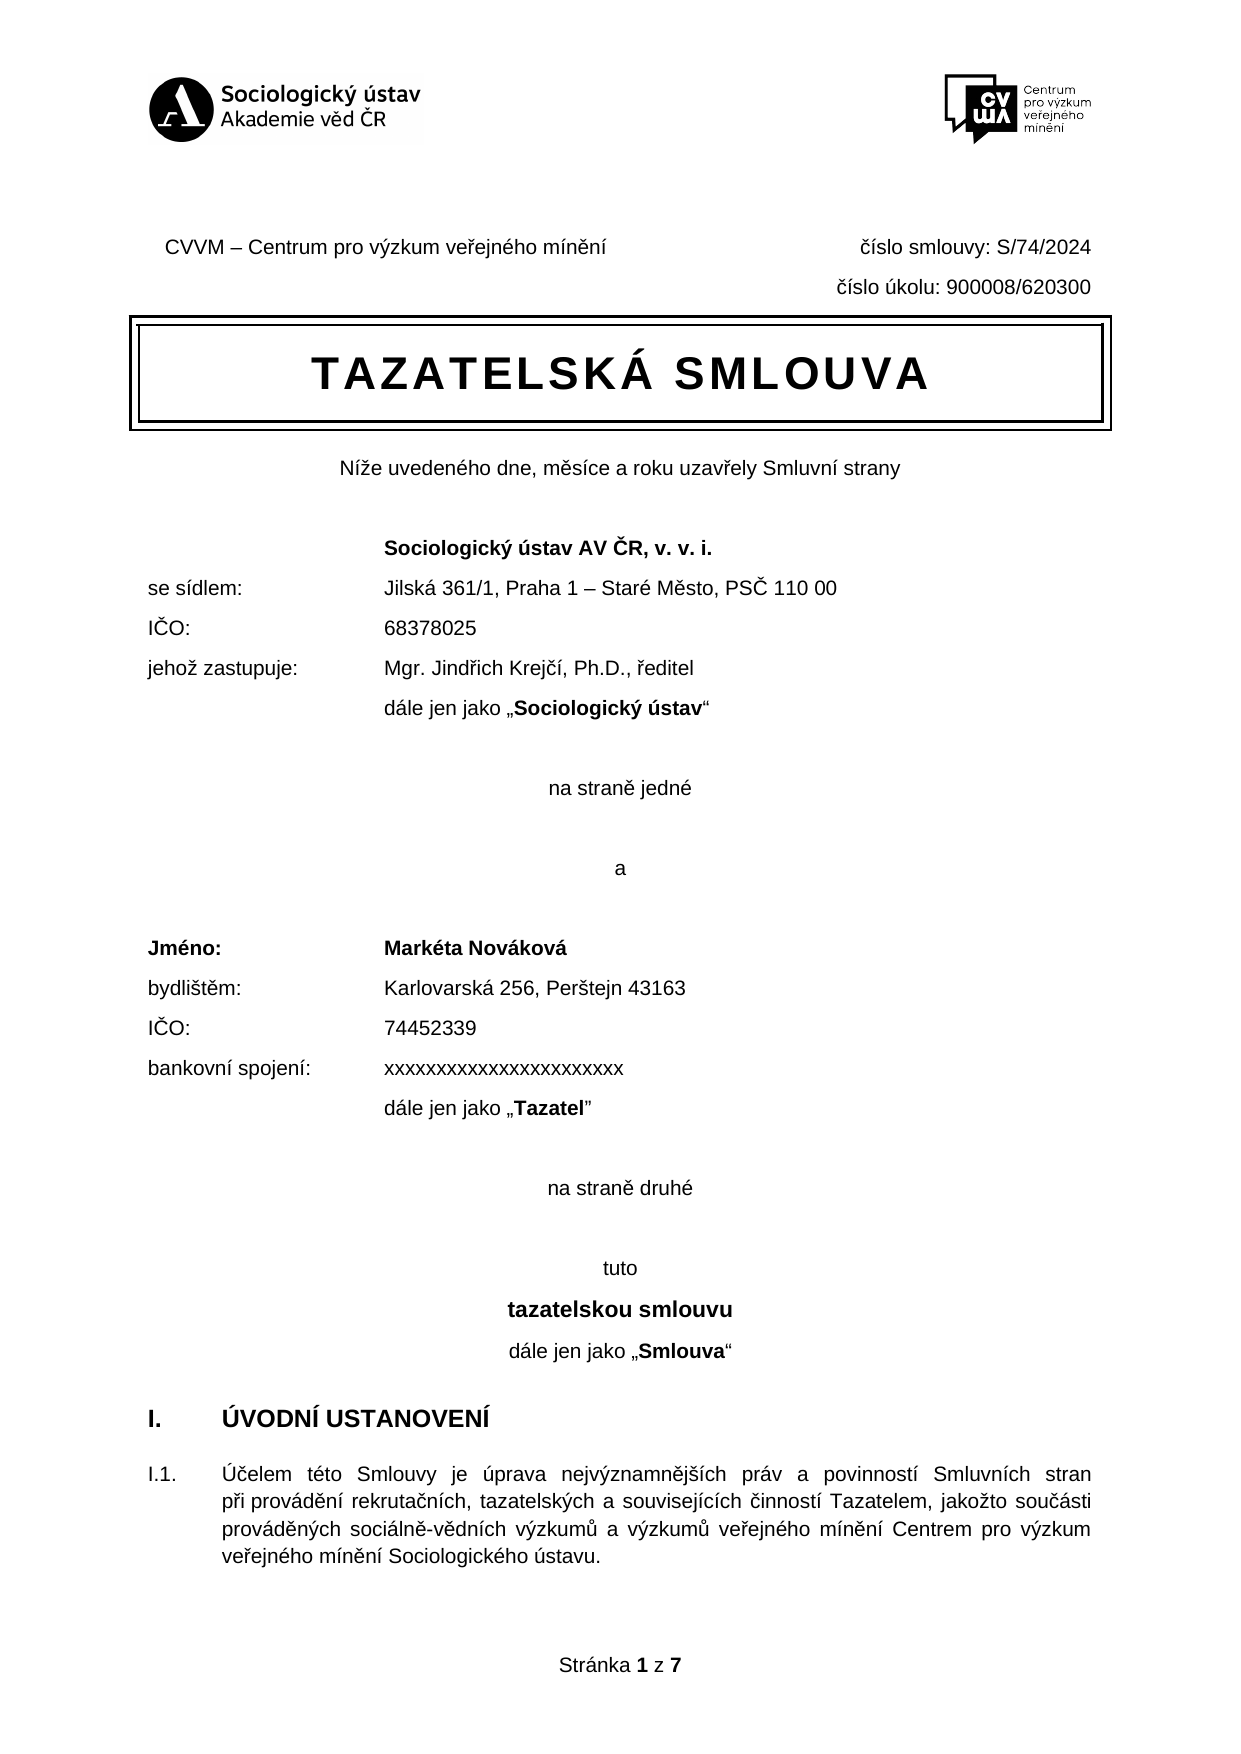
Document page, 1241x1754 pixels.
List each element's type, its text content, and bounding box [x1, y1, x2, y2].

text dále jen jako „Tazatel” [384, 1096, 1092, 1120]
text dále jen jako „Sociologický ústav“ [384, 696, 1092, 720]
picture [147, 73, 424, 145]
text CVVM – Centrum pro výzkum veřejného mínění číslo smlouvy: S/74/2024 [148, 235, 1092, 259]
text tazatelskou smlouvu [148, 1296, 1092, 1322]
text bydlištěm: Karlovarská 256, Perštejn 43163 [148, 976, 1092, 1000]
text Jméno: Markéta Nováková [148, 936, 1092, 960]
text Tazatelská smlouva [132, 318, 1110, 429]
text IČO: 68378025 [148, 616, 1092, 640]
text Účelem této Smlouvy je úprava nejvýznamnějších práv a povinností Smluvních stran při provádění rekrutačních, tazatelských a souvisejících činností Tazatelem, jakožto součásti prováděných sociálně-vědních výzkumů a výzkumů veřejného mínění Centrem pro výzkum veřejného mínění Sociologického ústavu. [148, 1462, 1092, 1568]
text jehož zastupuje: Mgr. Jindřich Krejčí, Ph.D., ředitel [148, 656, 1092, 680]
text Níže uvedeného dne, měsíce a roku uzavřely Smluvní strany [148, 456, 1092, 480]
text tuto [148, 1256, 1092, 1280]
text Sociologický ústav AV ČR, v. v. i. [384, 536, 1092, 560]
text na straně druhé [148, 1176, 1092, 1200]
text se sídlem: Jilská 361/1, Praha 1 – Staré Město, PSČ 110 00 [148, 576, 1092, 600]
text bankovní spojení: xxxxxxxxxxxxxxxxxxxxxxx [148, 1056, 1092, 1080]
text Úvodní ustanovení [148, 1404, 1092, 1432]
text na straně jedné [148, 776, 1092, 800]
text dále jen jako „Smlouva“ [148, 1339, 1092, 1363]
text číslo úkolu: 900008/620300 [148, 275, 1092, 299]
text IČO: 74452339 [148, 1016, 1092, 1040]
text a [148, 856, 1092, 880]
